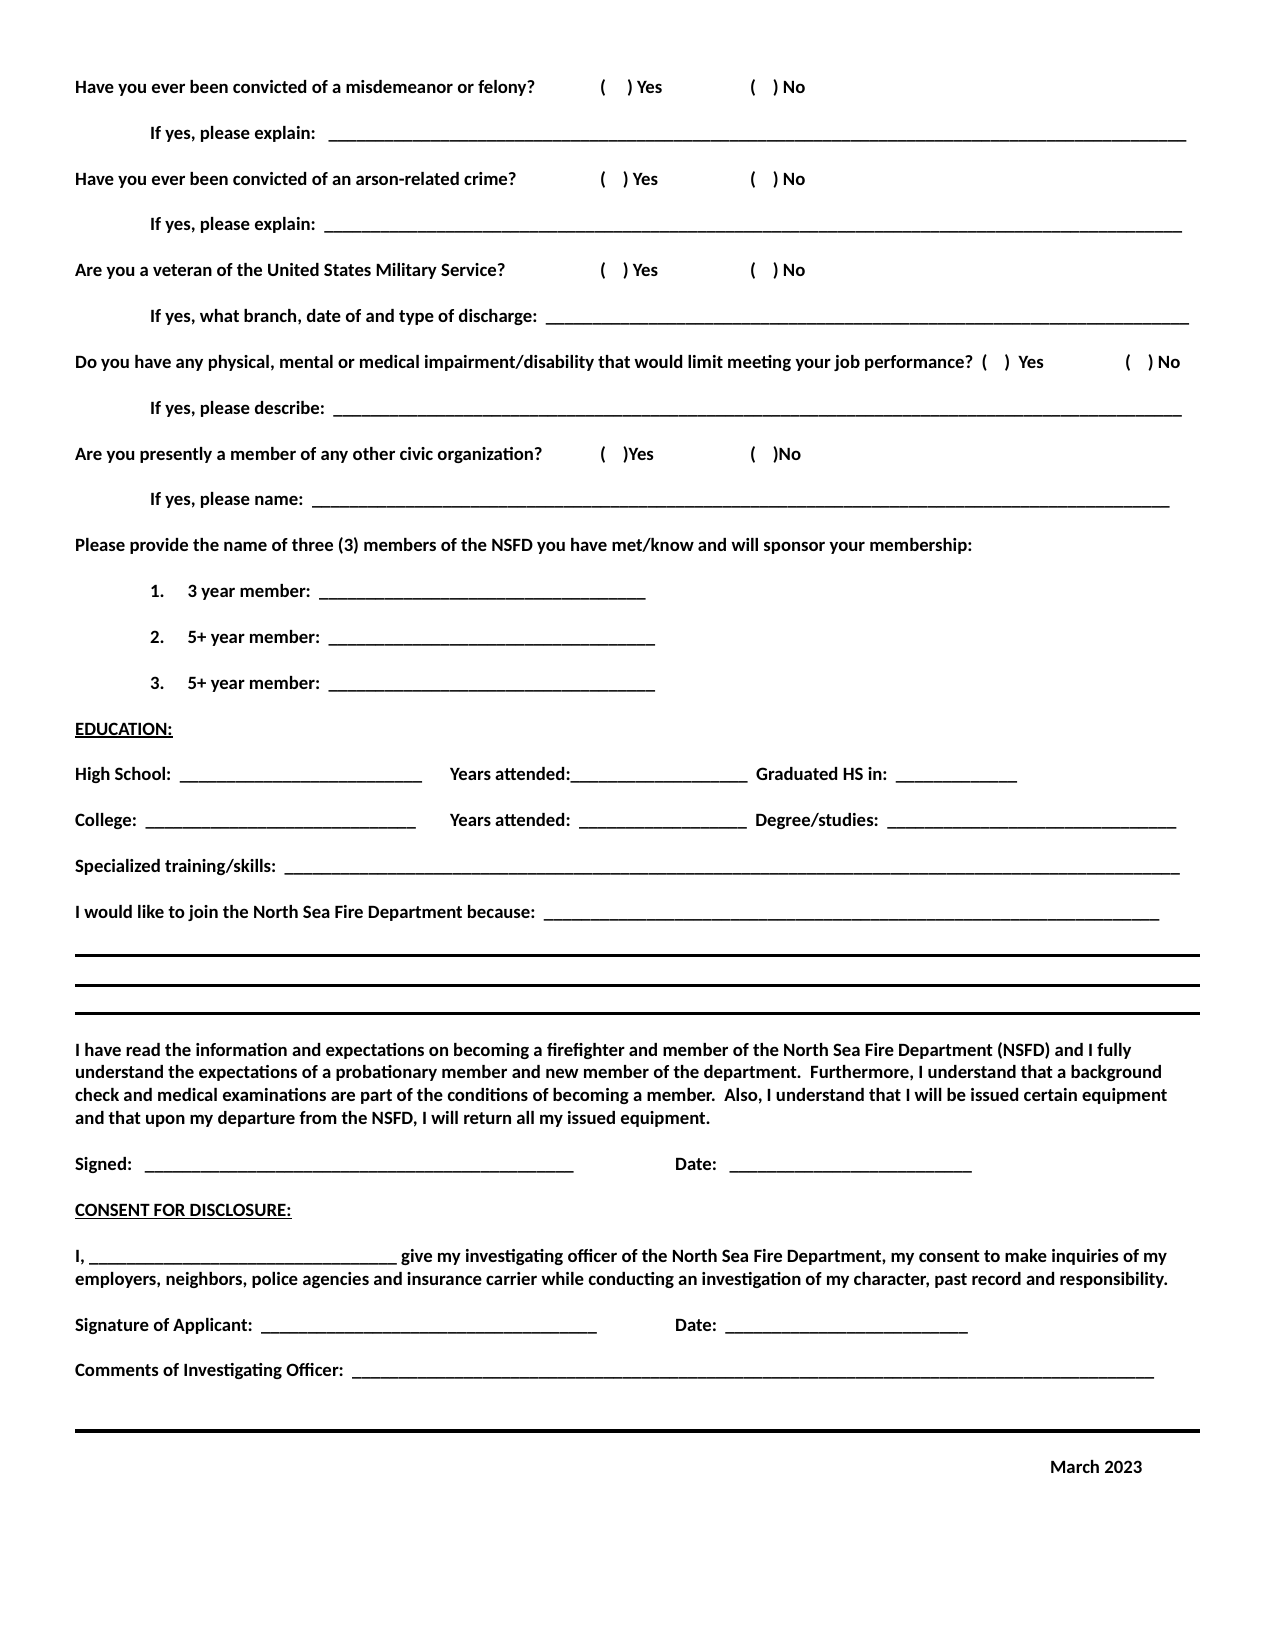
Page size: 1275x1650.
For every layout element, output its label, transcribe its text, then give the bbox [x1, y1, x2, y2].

text CONSENT FOR DISCLOSURE: [75, 1198, 1200, 1221]
text If yes, please explain: ____________________________________________________________________________________________ [75, 121, 1200, 144]
text If yes, what branch, date of and type of discharge: _____________________________________________________________________ [75, 304, 1200, 327]
text High School: __________________________ Years attended:___________________ Graduated HS in: _____________ [75, 762, 1200, 785]
text EDUCATION: [75, 717, 1200, 739]
text Specialized training/skills: ________________________________________________________________________________________________ [75, 854, 1200, 877]
text Signed: ______________________________________________ Date: __________________________ [75, 1152, 1200, 1175]
text Are you presently a member of any other civic organization? ( )Yes ( )No [75, 442, 1200, 464]
list 5+ year member: ___________________________________ [150, 671, 1200, 694]
text Do you have any physical, mental or medical impairment/disability that would limit meeting your job performance? ( ) Yes ( ) No [75, 350, 1200, 373]
text I would like to join the North Sea Fire Department because: __________________________________________________________________ [75, 900, 1200, 953]
text College: _____________________________ Years attended: __________________ Degree/studies: _______________________________ [75, 808, 1200, 831]
text If yes, please explain: ____________________________________________________________________________________________ [75, 212, 1200, 235]
list 5+ year member: ___________________________________ [150, 625, 1200, 648]
text If yes, please describe: ___________________________________________________________________________________________ [75, 396, 1200, 419]
text I, _________________________________ give my investigating officer of the North Sea Fire Department, my consent to make inquiries of my employers, neighbors, police agencies and insurance carrier while conducting an investigation of my character, past record and responsibility. [75, 1244, 1200, 1290]
text Signature of Applicant: ____________________________________ Date: __________________________ [75, 1313, 1200, 1336]
text If yes, please name: ____________________________________________________________________________________________ [75, 487, 1200, 510]
text Have you ever been convicted of an arson-related crime? ( ) Yes ( ) No [75, 167, 1200, 189]
text March 2023 [75, 1456, 1200, 1478]
text Please provide the name of three (3) members of the NSFD you have met/know and will sponsor your membership: [75, 533, 1200, 556]
list 3 year member: ___________________________________ [150, 579, 1200, 602]
text Are you a veteran of the United States Military Service? ( ) Yes ( ) No [75, 258, 1200, 281]
text Comments of Investigating Officer: ______________________________________________________________________________________ [75, 1359, 1200, 1382]
text Have you ever been convicted of a misdemeanor or felony? ( ) Yes ( ) No [75, 75, 1200, 98]
text I have read the information and expectations on becoming a firefighter and member of the North Sea Fire Department (NSFD) and I fully understand the expectations of a probationary member and new member of the department. Furthermore, I understand that a background check and medical examinations are part of the conditions of becoming a member. Also, I understand that I will be issued certain equipment and that upon my departure from the NSFD, I will return all my issued equipment. [75, 1038, 1200, 1129]
